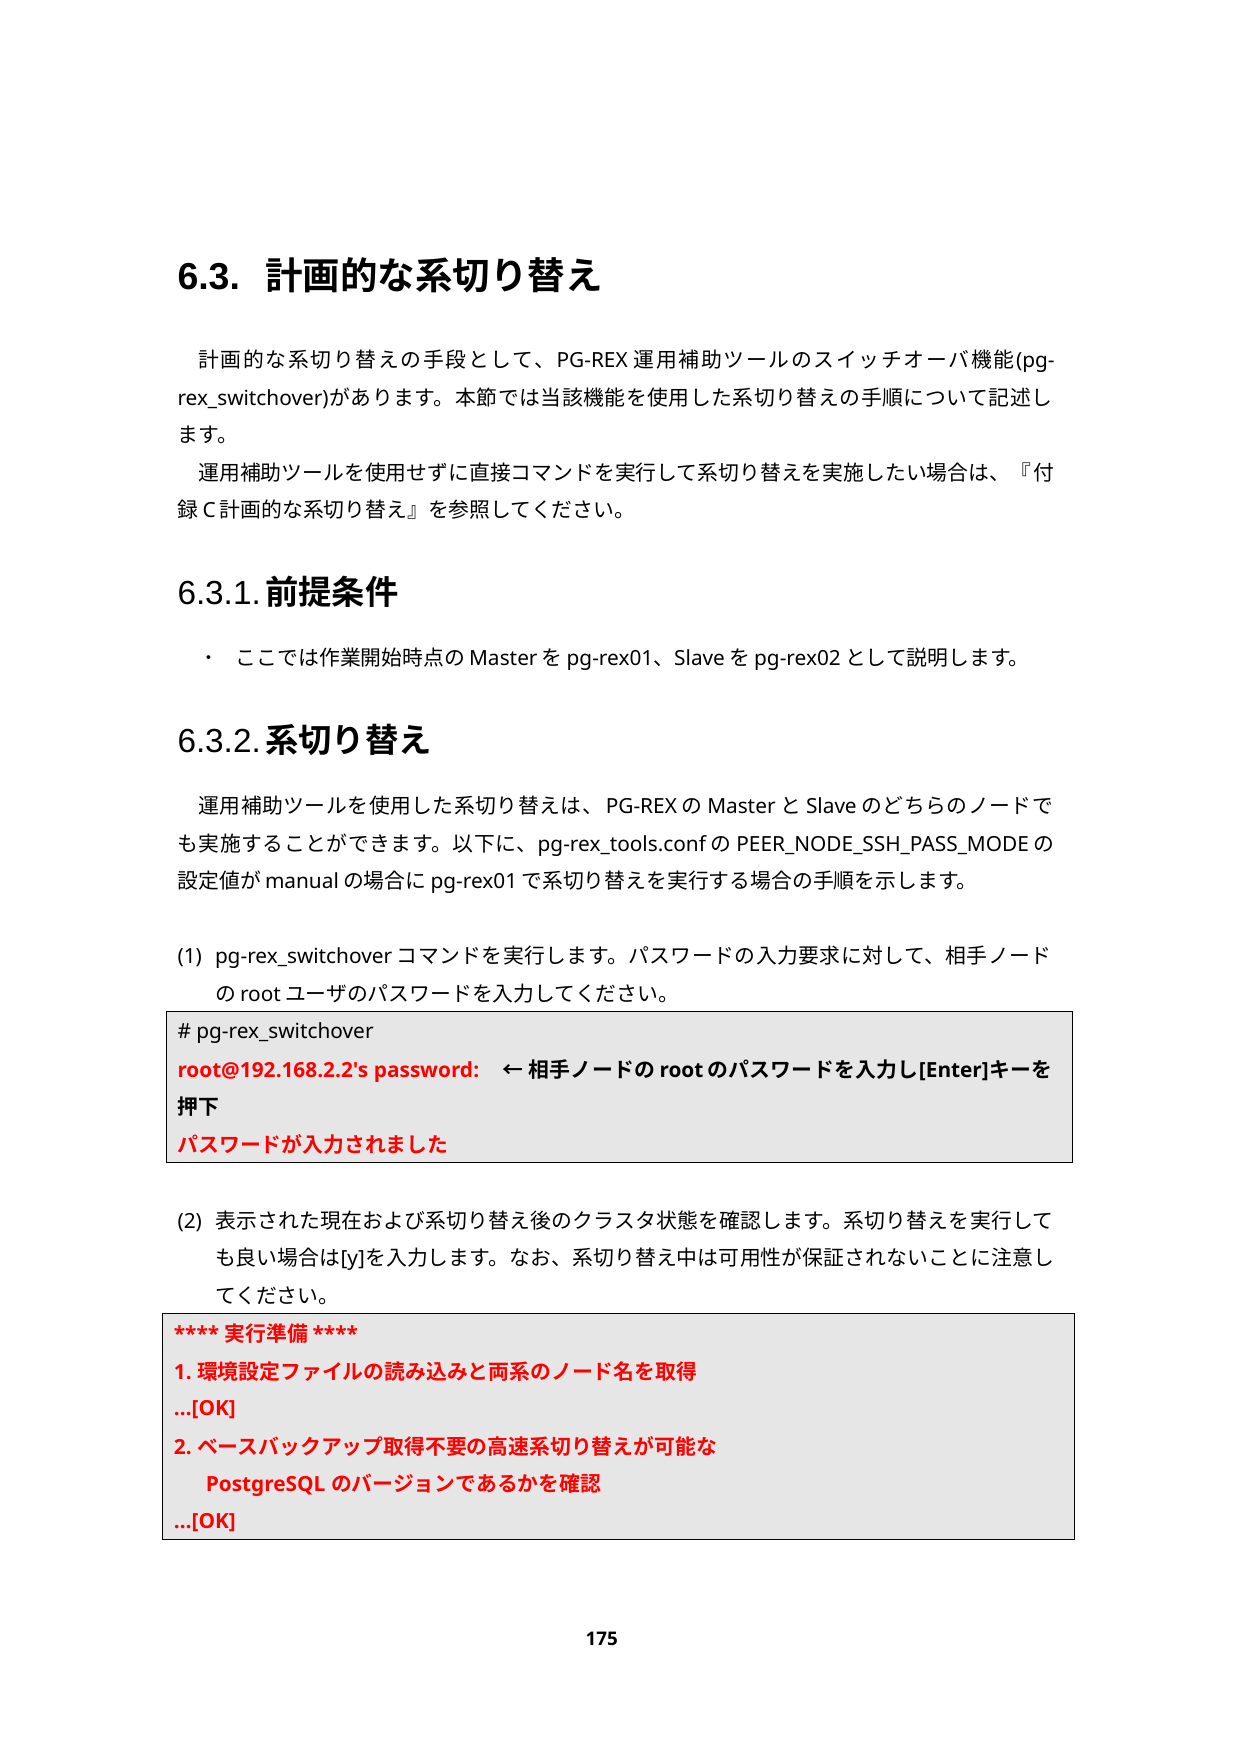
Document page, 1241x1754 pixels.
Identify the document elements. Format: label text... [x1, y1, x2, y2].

subtitle 系切り替え [177, 701, 1063, 776]
table_header # pg-rex_switchover root@192.168.2.2's password: ← 相手ノードのrootのパスワードを入力し[Enter]キーを押下 パスワードが入力されました [167, 1012, 1072, 1162]
subtitle 前提条件 [177, 553, 1063, 628]
subtitle 計画的な系切り替え [177, 236, 1063, 311]
text 計画的な系切り替えの手段として、PG-REX運用補助ツールのスイッチオーバ機能(pg-rex_switchover)があります。本節では当該機能を使用した系切り替えの手順について記述します。 [177, 340, 1054, 453]
text 運用補助ツールを使用した系切り替えは、PG-REXのMasterとSlaveのどちらのノードでも実施することができます。以下に、pg-rex_tools.confのPEER_NODE_SSH_PASS_MODEの設定値がmanualの場合にpg-rex01で系切り替えを実行する場合の手順を示します。 [177, 786, 1054, 898]
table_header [163, 1314, 1074, 1539]
list pg-rex_switchoverコマンドを実行します。パスワードの入力要求に対して、相手ノードのrootユーザのパスワードを入力してください。 [177, 936, 1054, 1011]
list ここでは作業開始時点のMasterをpg-rex01、Slaveをpg-rex02として説明します。 [198, 638, 1054, 676]
list 表示された現在および系切り替え後のクラスタ状態を確認します。系切り替えを実行しても良い場合は[y]を入力します。なお、系切り替え中は可用性が保証されないことに注意してください。 [177, 1201, 1054, 1313]
